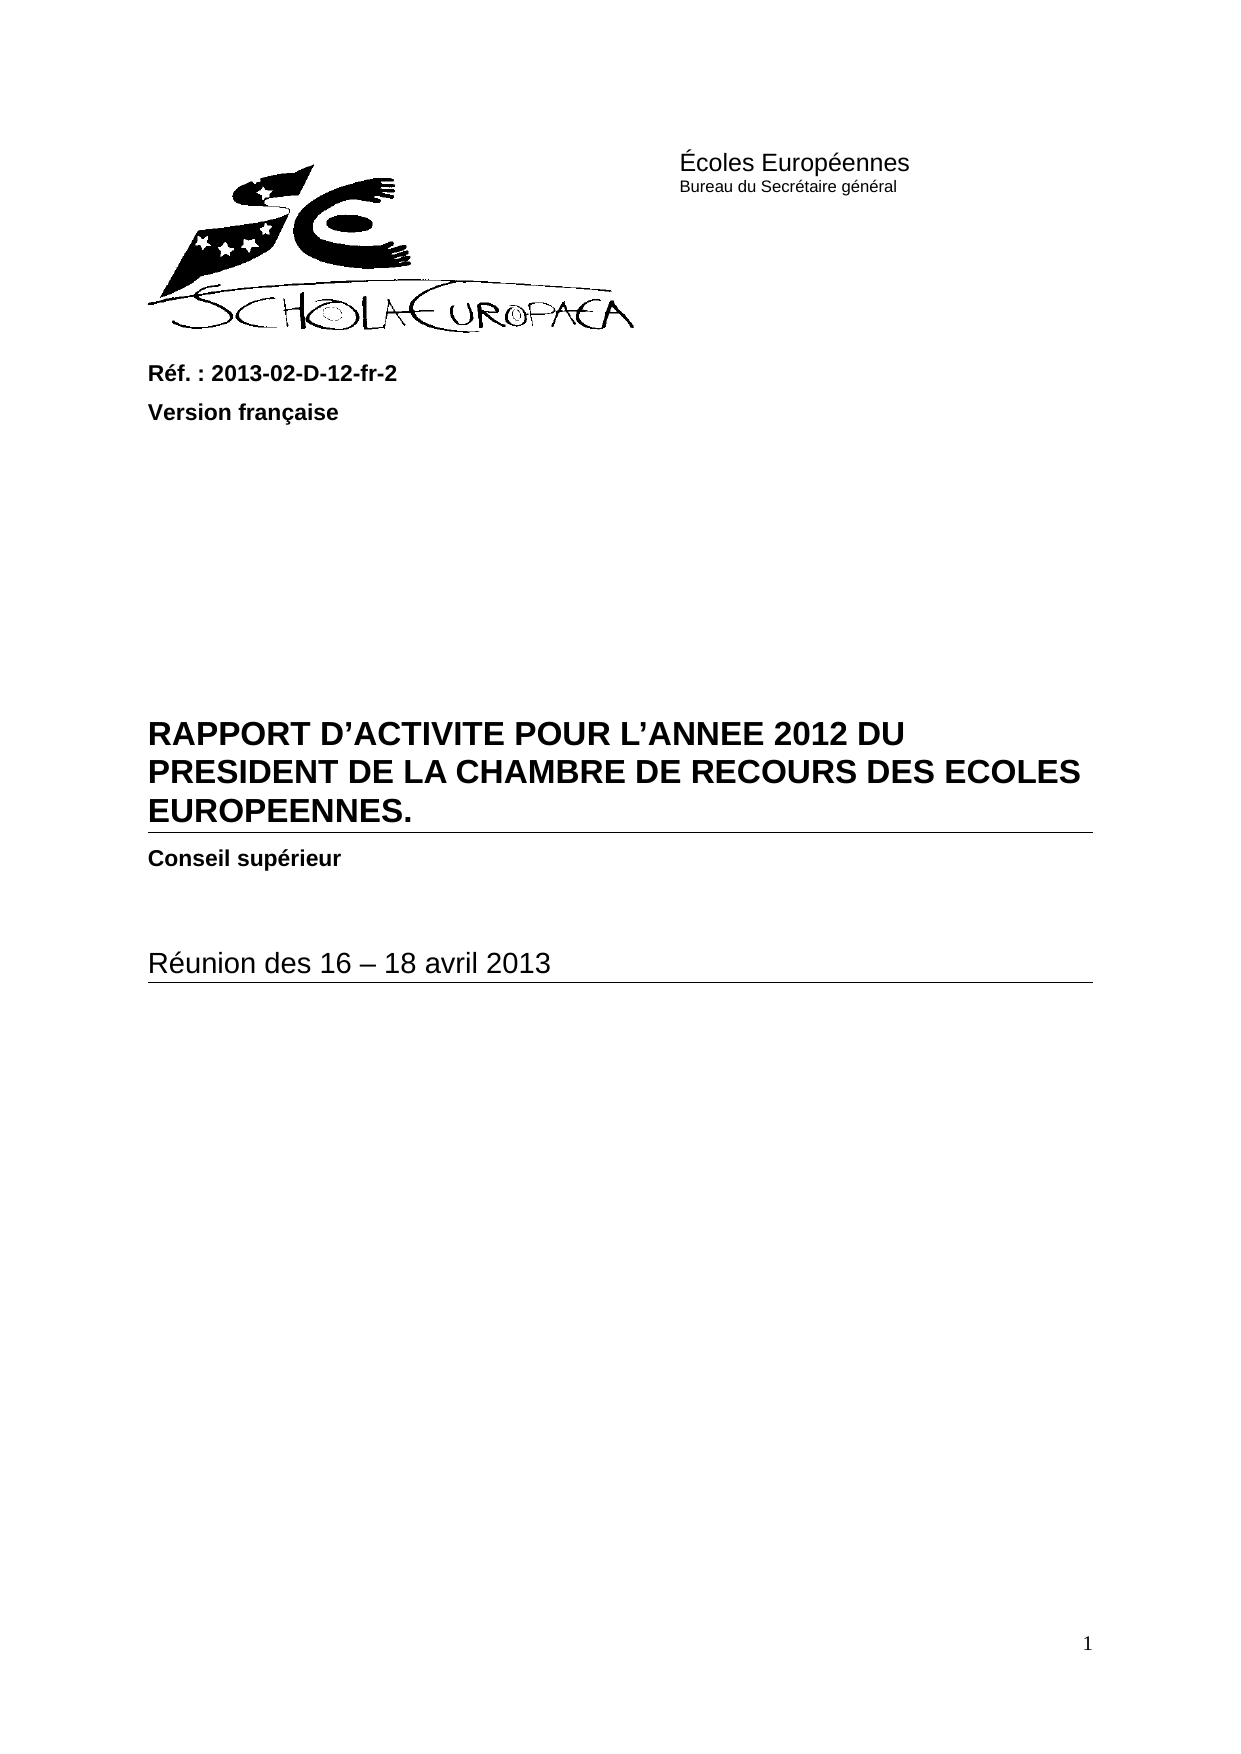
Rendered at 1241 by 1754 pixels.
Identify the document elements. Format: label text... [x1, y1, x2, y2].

text Réf. : 2013-02-D-12-fr-2 [148, 360, 1093, 386]
table_header Écoles Européennes Bureau du Secrétaire général [679, 148, 1134, 348]
table_header [148, 148, 679, 348]
picture [147, 160, 639, 336]
text Version française [148, 399, 1093, 425]
text Réunion des 16 – 18 avril 2013 [148, 946, 1093, 982]
text Conseil supérieur [148, 845, 1093, 871]
text RAPPORT D’ACTIVITE POUR L’ANNEE 2012 DU PRESIDENT DE LA CHAMBRE DE RECOURS DES ECOLES EUROPEENNES. [148, 714, 1093, 832]
